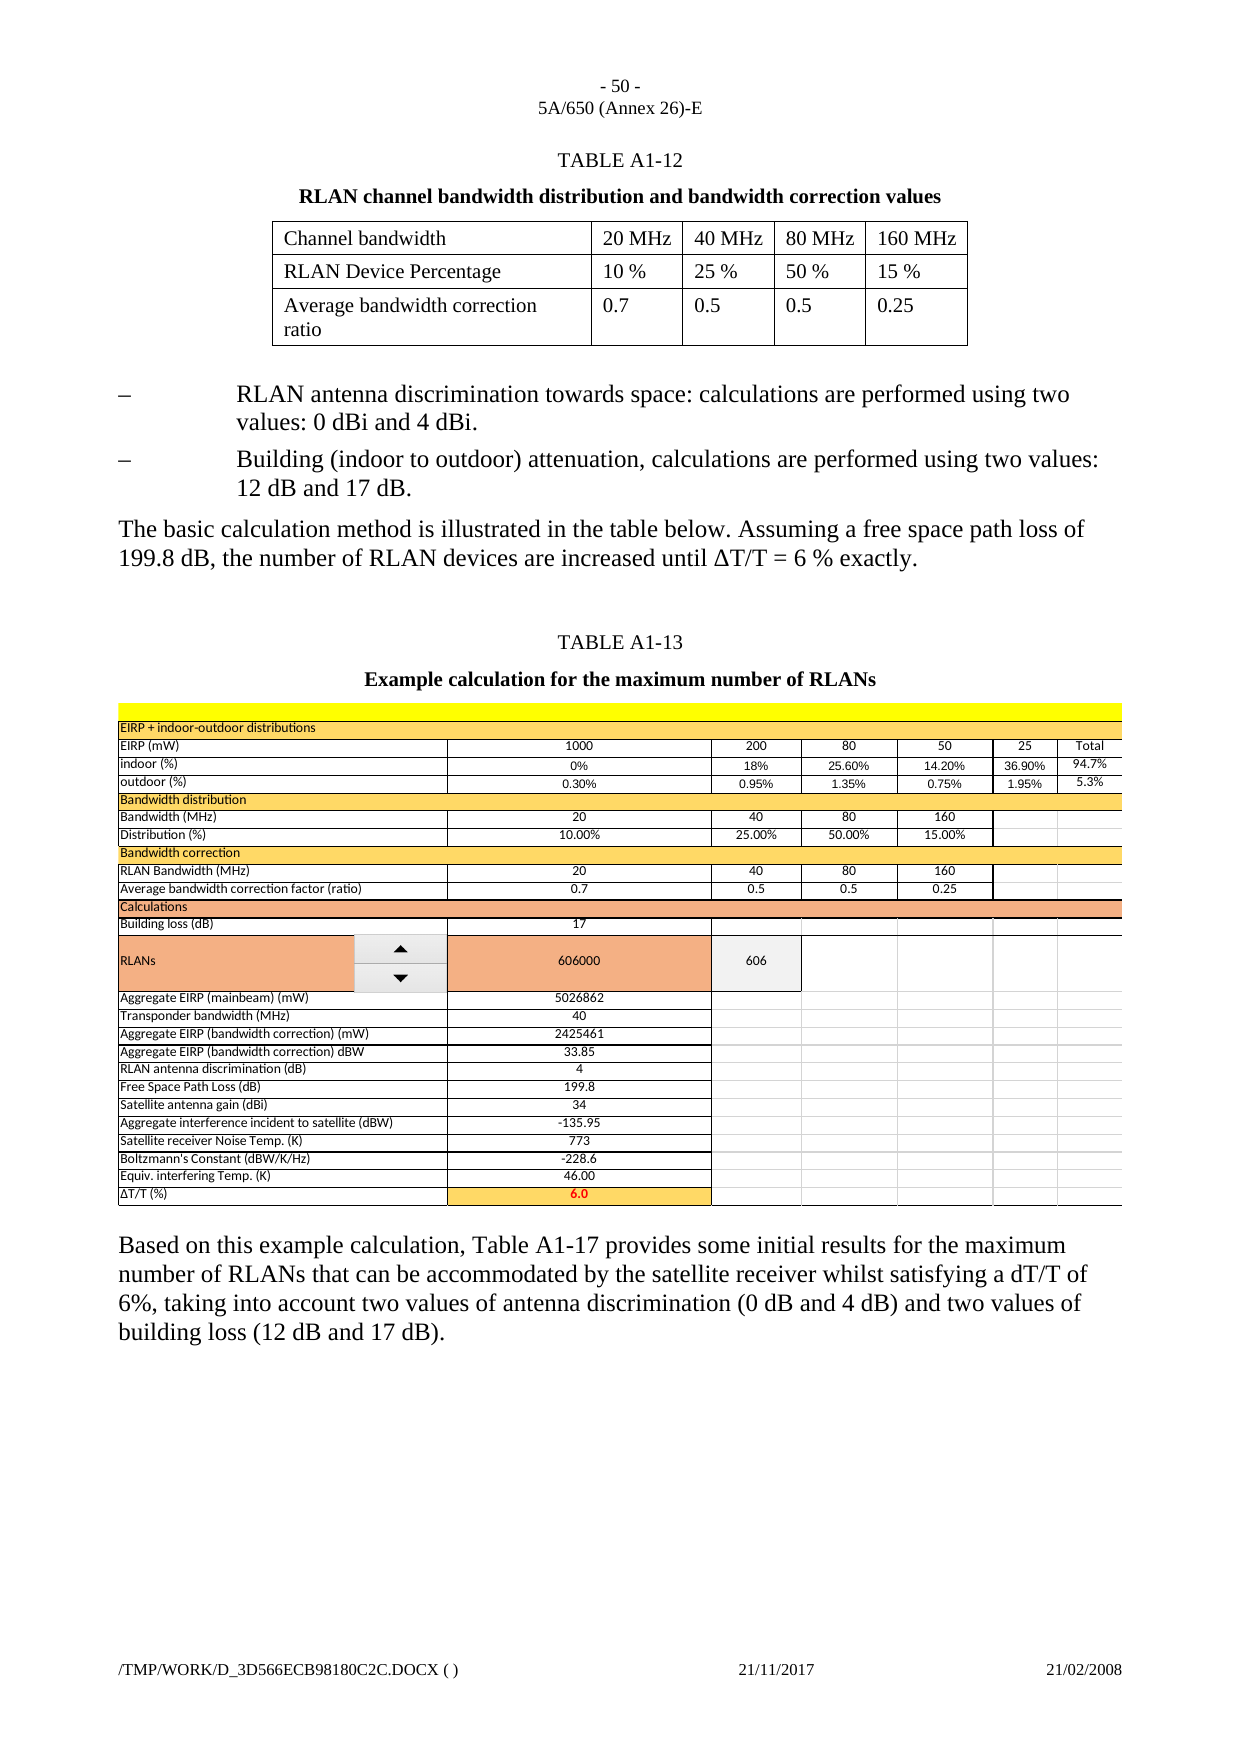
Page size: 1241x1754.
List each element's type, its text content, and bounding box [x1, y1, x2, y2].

text Table A1-12 [118, 148, 1122, 172]
text RLAN channel bandwidth distribution and bandwidth correction values [118, 184, 1122, 208]
table_cell 0.7 [592, 289, 682, 345]
table_cell RLAN Device Percentage [273, 255, 591, 288]
table_cell 10 % [592, 255, 682, 288]
table_header 20 MHz [592, 222, 682, 254]
table_cell 15 % [866, 255, 967, 288]
text – RLAN antenna discrimination towards space: calculations are performed using two values: 0 dBi and 4 dBi. [118, 379, 1122, 436]
text Example calculation for the maximum number of RLANs [118, 667, 1122, 691]
table_header Channel bandwidth [273, 222, 591, 254]
text The basic calculation method is illustrated in the table below. Assuming a free space path loss of 199.8 dB, the number of RLAN devices are increased until ΔT/T = 6 % exactly. [118, 514, 1122, 572]
text Based on this example calculation, Table A1-17 provides some initial results for the maximum number of RLANs that can be accommodated by the satellite receiver whilst satisfying a dT/T of 6%, taking into account two values of antenna discrimination (0 dB and 4 dB) and two values of building loss (12 dB and 17 dB). [118, 1230, 1122, 1345]
table_cell 0.5 [683, 289, 774, 345]
text Table A1-13 [118, 630, 1122, 654]
table_cell 0.25 [866, 289, 967, 345]
table_cell Average bandwidth correction ratio [273, 289, 591, 345]
text – Building (indoor to outdoor) attenuation, calculations are performed using two values: 12 dB and 17 dB. [118, 444, 1122, 502]
table_header 40 MHz [683, 222, 774, 254]
table_header 160 MHz [866, 222, 967, 254]
table_cell 25 % [683, 255, 774, 288]
table_cell 0.5 [775, 289, 865, 345]
table_header 80 MHz [775, 222, 865, 254]
table_cell 50 % [775, 255, 865, 288]
